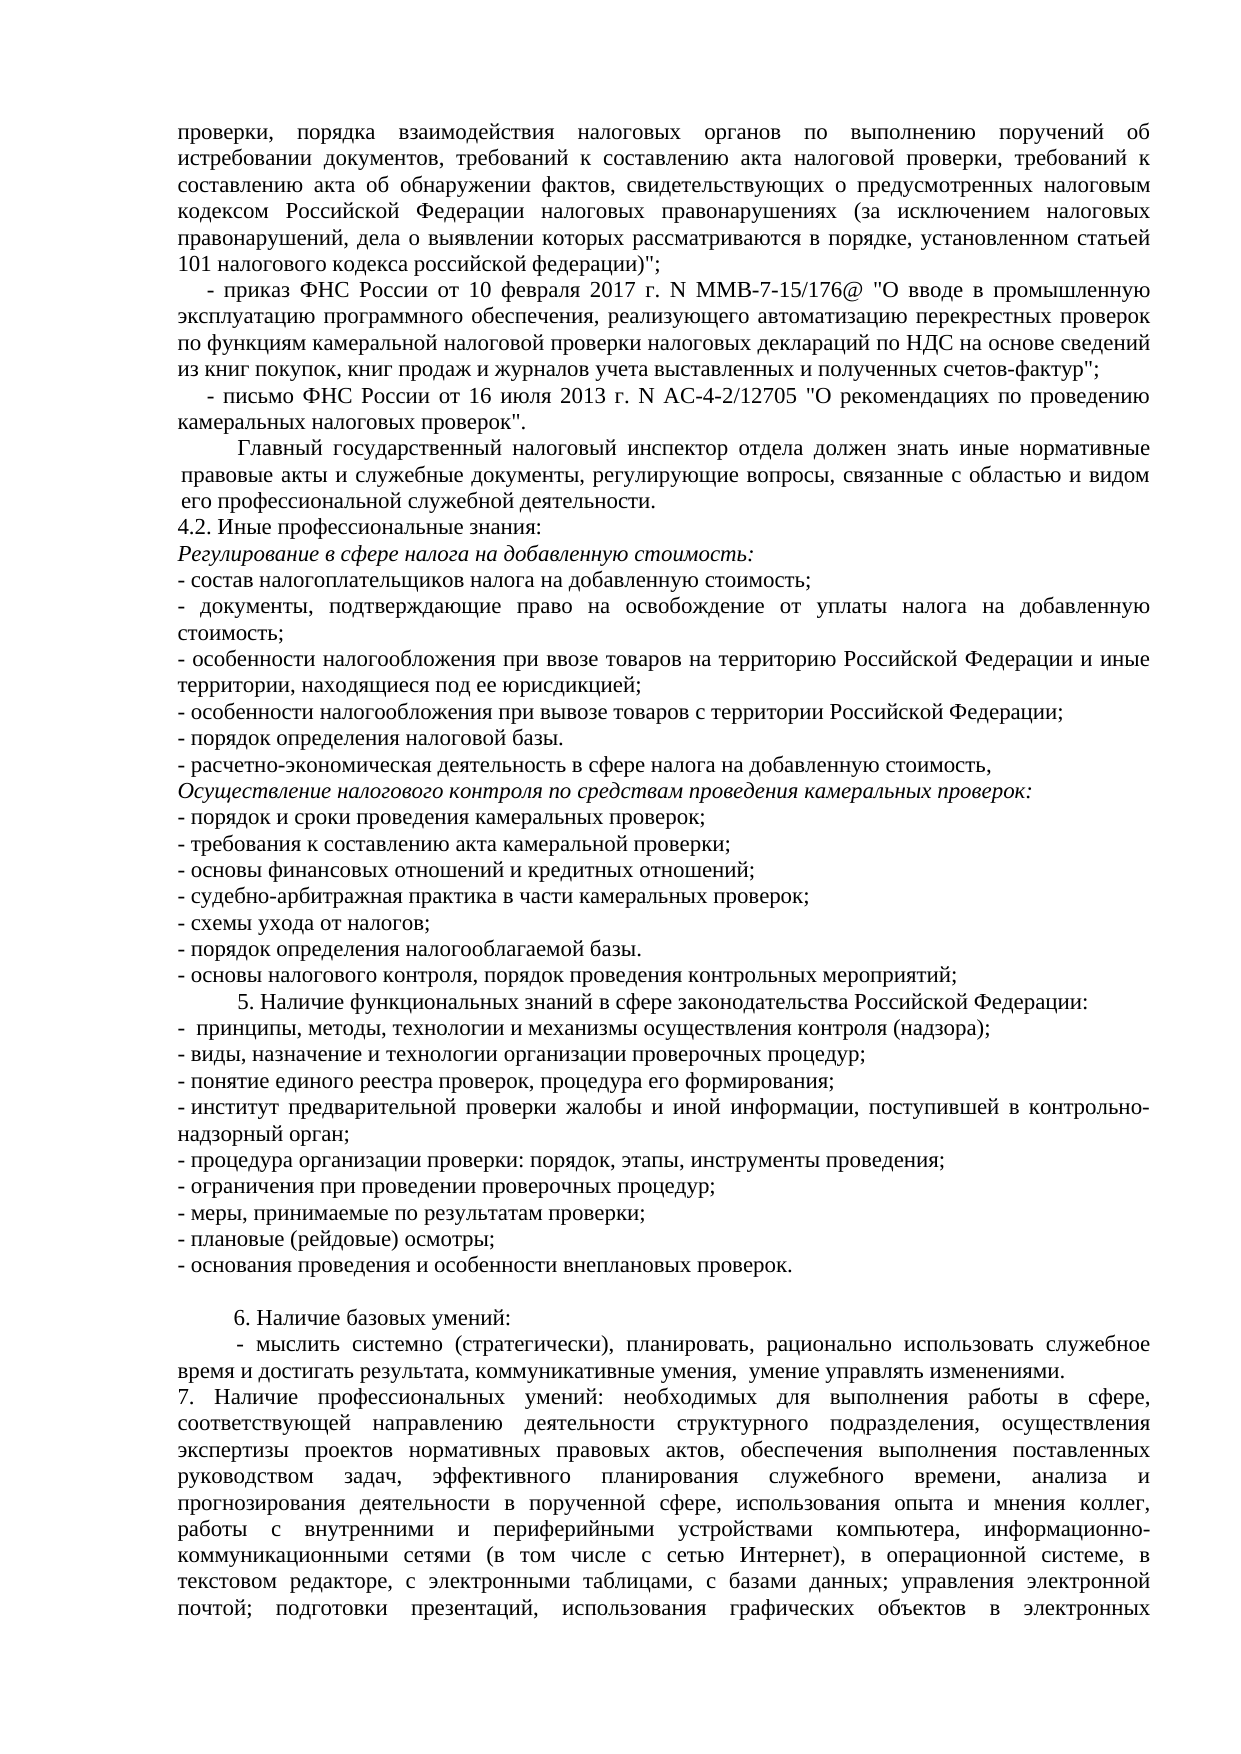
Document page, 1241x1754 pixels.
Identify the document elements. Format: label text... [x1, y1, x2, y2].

text Осуществление налогового контроля по средствам проведения камеральных проверок: [177, 777, 1152, 803]
text 4.2. Иные профессиональные знания: [177, 513, 1152, 540]
text - схемы ухода от налогов; [177, 909, 1152, 935]
text - письмо ФНС России от 16 июля 2013 г. N АС-4-2/12705 "О рекомендациях по проведению камеральных налоговых проверок". [177, 382, 1152, 434]
text - расчетно-экономическая деятельность в сфере налога на добавленную стоимость, [177, 751, 1152, 777]
text Регулирование в сфере налога на добавленную стоимость: [177, 540, 1152, 566]
text - основания проведения и особенности внеплановых проверок. [177, 1251, 1152, 1278]
text - особенности налогообложения при ввозе товаров на территорию Российской Федерации и иные территории, находящиеся под ее юрисдикцией; [177, 645, 1152, 698]
text 5. Наличие функциональных знаний в сфере законодательства Российской Федерации: [181, 988, 1152, 1014]
text - порядок определения налоговой базы. [177, 724, 1152, 751]
text - документы, подтверждающие право на освобождение от уплаты налога на добавленную стоимость; [177, 592, 1152, 645]
text - институт предварительной проверки жалобы и иной информации, поступившей в контрольно-надзорный орган; [177, 1093, 1152, 1146]
text - особенности налогообложения при вывозе товаров с территории Российской Федерации; [177, 698, 1152, 724]
text - приказ ФНС России от 10 февраля 2017 г. N ММВ-7-15/176@ "О вводе в промышленную эксплуатацию программного обеспечения, реализующего автоматизацию перекрестных проверок по функциям камеральной налоговой проверки налоговых деклараций по НДС на основе сведений из книг покупок, книг продаж и журналов учета выставленных и полученных счетов-фактур"; [177, 276, 1152, 382]
text - плановые (рейдовые) осмотры; [177, 1225, 1152, 1251]
text - ограничения при проведении проверочных процедур; [177, 1172, 1152, 1199]
text - понятие единого реестра проверок, процедура его формирования; [177, 1067, 1152, 1093]
text Главный государственный налоговый инспектор отдела должен знать иные нормативные правовые акты и служебные документы, регулирующие вопросы, связанные с областью и видом его профессиональной служебной деятельности. [181, 434, 1152, 513]
text - меры, принимаемые по результатам проверки; [177, 1199, 1152, 1225]
text - мыслить системно (стратегически), планировать, рационально использовать служебное время и достигать результата, коммуникативные умения, умение управлять изменениями. [177, 1330, 1152, 1383]
text - состав налогоплательщиков налога на добавленную стоимость; [177, 566, 1152, 592]
text - принципы, методы, технологии и механизмы осуществления контроля (надзора); [177, 1014, 1152, 1041]
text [177, 1383, 1152, 1620]
text 6. Наличие базовых умений: [177, 1304, 1152, 1330]
text - виды, назначение и технологии организации проверочных процедур; [177, 1041, 1152, 1067]
text - порядок и сроки проведения камеральных проверок; [177, 803, 1152, 830]
text - основы финансовых отношений и кредитных отношений; [177, 856, 1152, 882]
text - процедура организации проверки: порядок, этапы, инструменты проведения; [177, 1146, 1152, 1172]
text - судебно-арбитражная практика в части камеральных проверок; [177, 882, 1152, 909]
text - порядок определения налогооблагаемой базы. [177, 935, 1152, 961]
text - требования к составлению акта камеральной проверки; [177, 830, 1152, 856]
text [177, 118, 1152, 276]
text - основы налогового контроля, порядок проведения контрольных мероприятий; [177, 961, 1152, 988]
